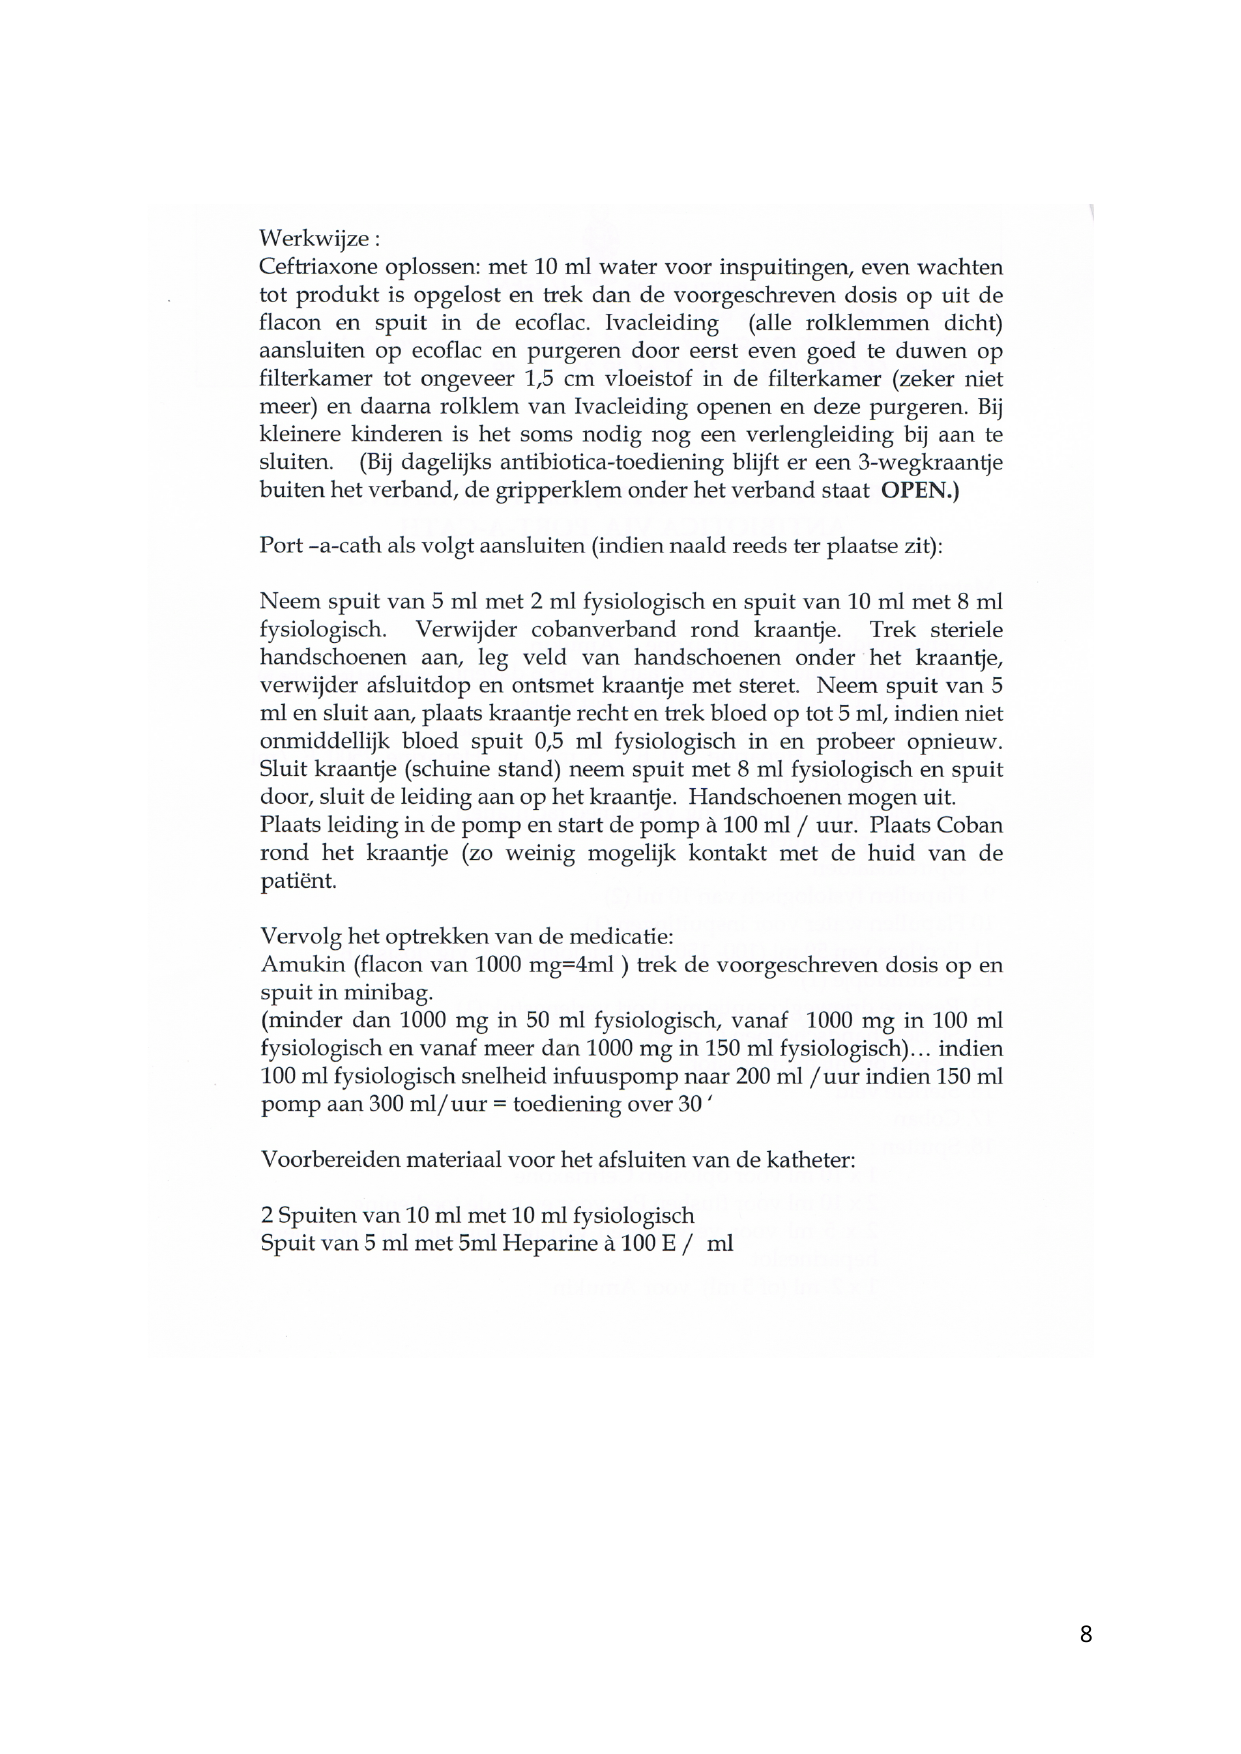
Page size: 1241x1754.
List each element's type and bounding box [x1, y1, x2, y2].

picture [147, 204, 1094, 1358]
